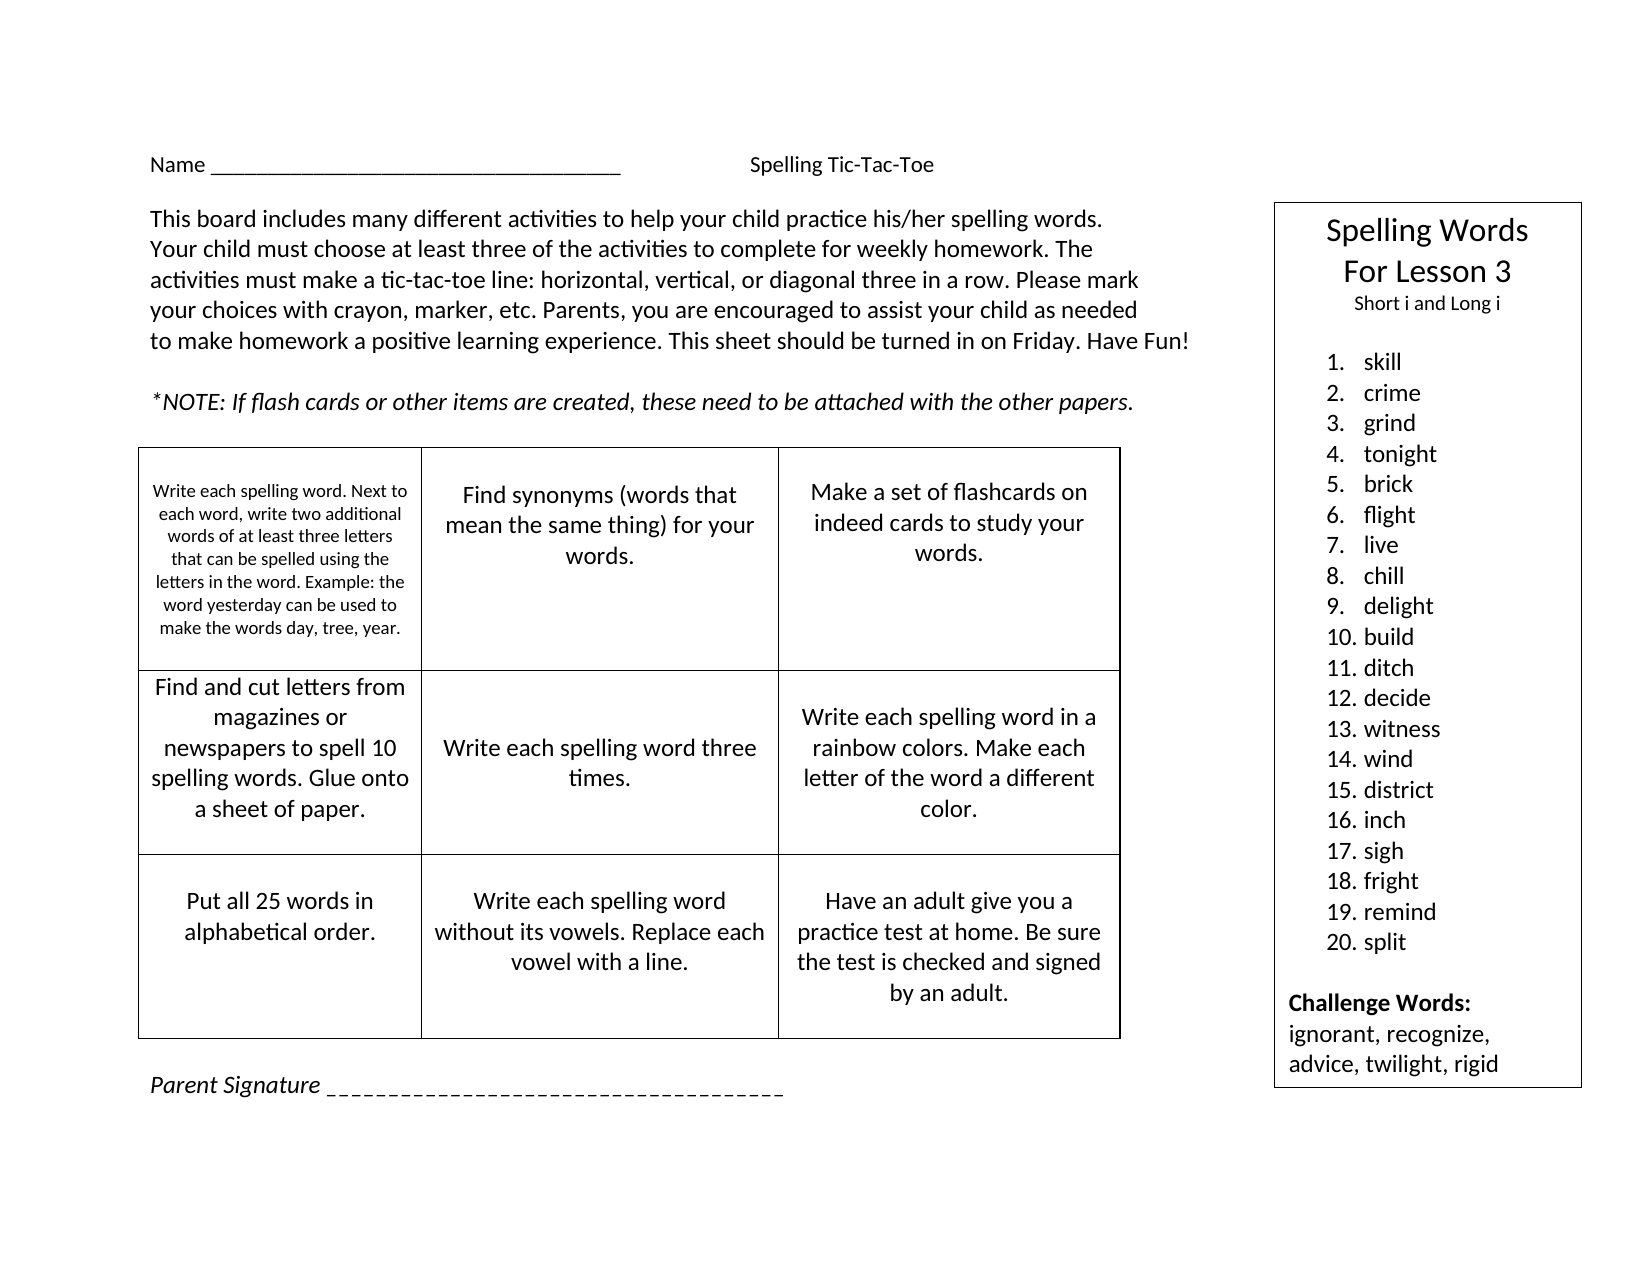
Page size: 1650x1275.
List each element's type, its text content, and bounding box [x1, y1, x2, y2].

table_header Make a set of flashcards on indeed cards to study your words. [779, 448, 1119, 670]
table_header Write each spelling word. Next to each word, write two additional words of at least three letters that can be spelled using the letters in the word. Example: the word yesterday can be used to make the words day, tree, year. [139, 448, 421, 670]
list Name ____________________________________ Spelling Tic-Tac-Toe [150, 150, 1500, 178]
text to make homework a positive learning experience. This sheet should be turned in on Friday. Have Fun! [150, 325, 1273, 356]
table_cell Have an adult give you a practice test at home. Be sure the test is checked and signed by an adult. [779, 855, 1119, 1038]
text Parent Signature _____________________________________ [150, 1069, 1500, 1100]
text your choices with crayon, marker, etc. Parents, you are encouraged to assist your child as needed [150, 294, 1273, 325]
table_cell Write each spelling word three times. [422, 671, 778, 854]
table_cell Find and cut letters from magazines or newspapers to spell 10 spelling words. Glue onto a sheet of paper. [139, 671, 421, 854]
text activities must make a tic-tac-toe line: horizontal, vertical, or diagonal three in a row. Please mark [150, 264, 1273, 294]
table_header Find synonyms (words that mean the same thing) for your words. [422, 448, 778, 670]
text This board includes many different activities to help your child practice his/her spelling words. [150, 203, 1273, 233]
table_cell Put all 25 words in alphabetical order. [139, 855, 421, 1038]
text *NOTE: If flash cards or other items are created, these need to be attached with the other papers. [150, 386, 1273, 417]
table_cell Write each spelling word without its vowels. Replace each vowel with a line. [422, 855, 778, 1038]
table_cell Write each spelling word in a rainbow colors. Make each letter of the word a different color. [779, 671, 1119, 854]
text Your child must choose at least three of the activities to complete for weekly homework. The [150, 233, 1273, 264]
